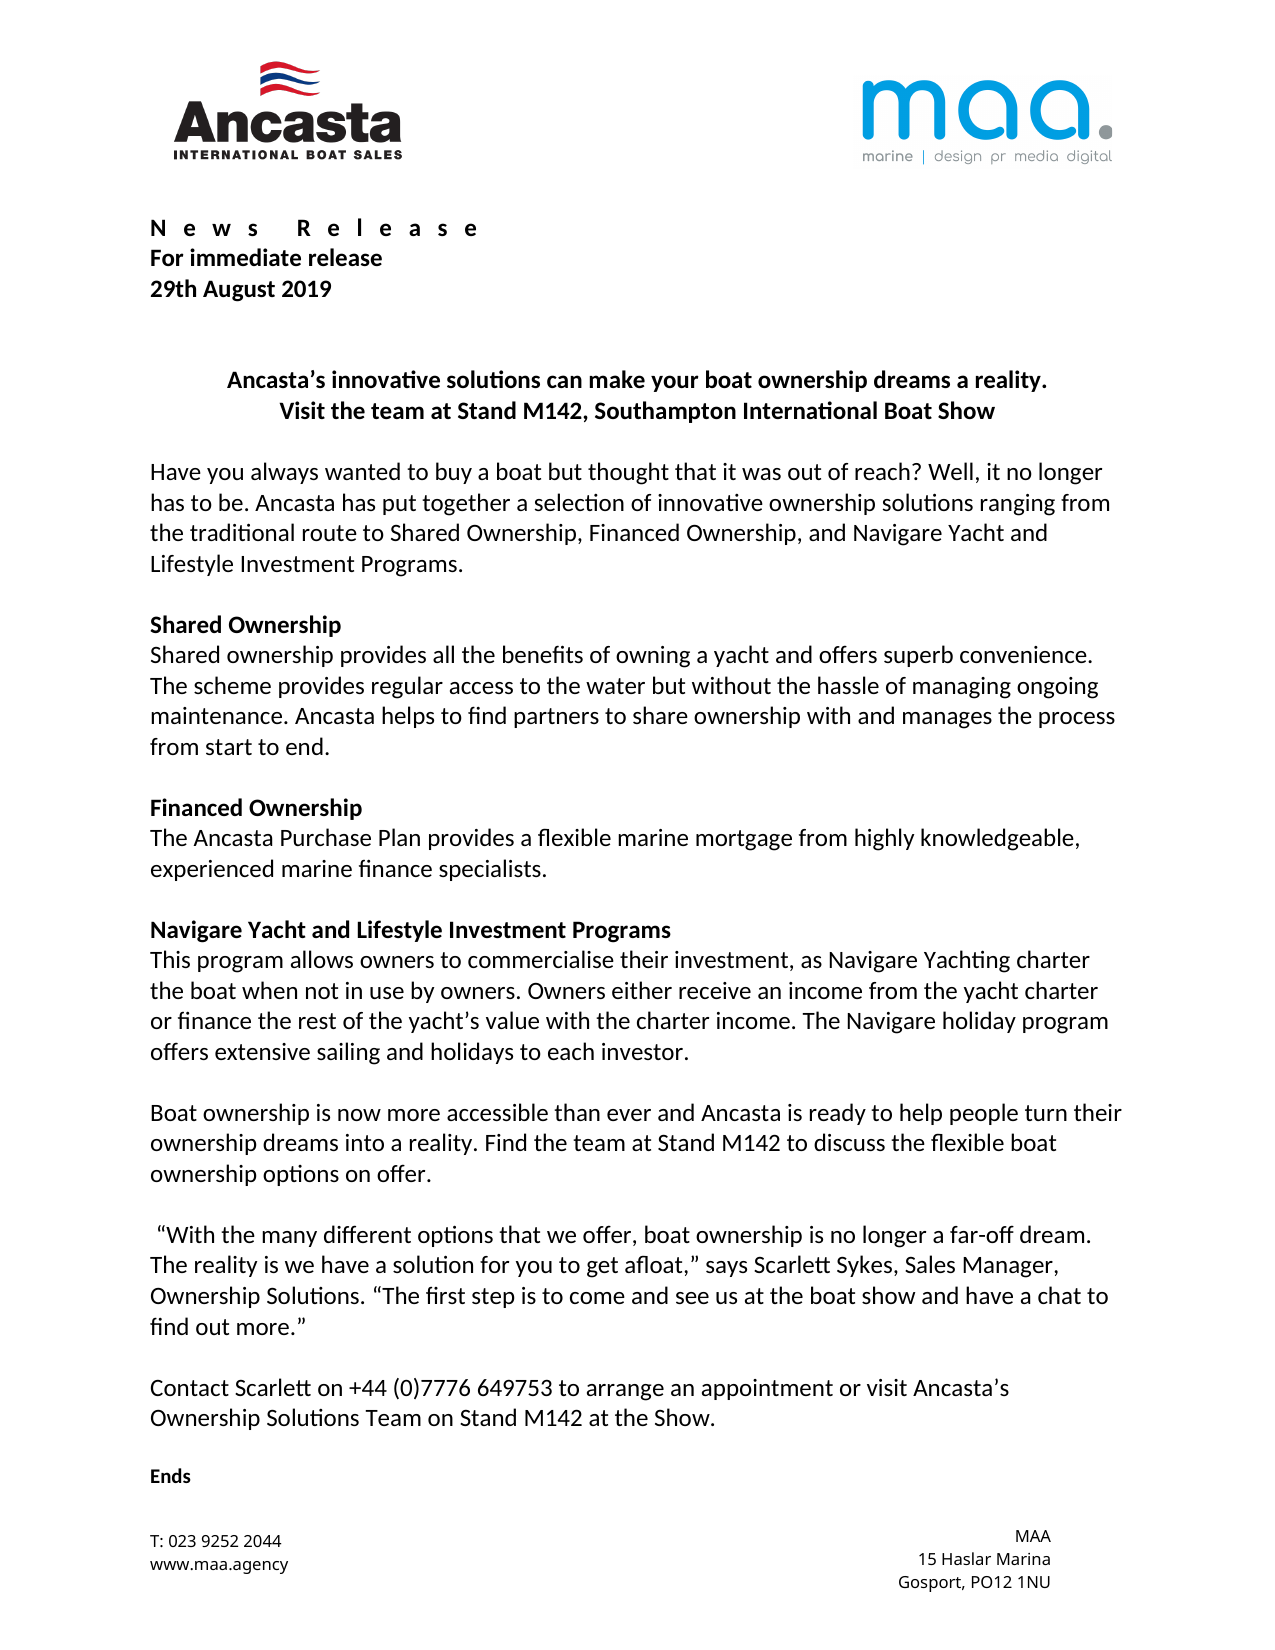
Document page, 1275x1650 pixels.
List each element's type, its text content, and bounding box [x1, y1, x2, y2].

text News Release [150, 212, 1125, 242]
text This program allows owners to commercialise their investment, as Navigare Yachting charter the boat when not in use by owners. Owners either receive an income from the yacht charter or finance the rest of the yacht’s value with the charter income. The Navigare holiday program offers extensive sailing and holidays to each investor. [150, 944, 1125, 1067]
text “With the many different options that we offer, boat ownership is no longer a far-off dream. The reality is we have a solution for you to get afloat,” says Scarlett Sykes, Sales Manager, Ownership Solutions. “The first step is to come and see us at the boat show and have a chat to find out more.” [150, 1219, 1125, 1341]
text The Ancasta Purchase Plan provides a flexible marine mortgage from highly knowledgeable, experienced marine finance specialists. [150, 822, 1125, 883]
text Contact Scarlett on +44 (0)7776 649753 to arrange an appointment or visit Ancasta’s Ownership Solutions Team on Stand M142 at the Show. [150, 1372, 1125, 1433]
text Visit the team at Stand M142, Southampton International Boat Show [150, 395, 1125, 426]
text Shared ownership provides all the benefits of owning a yacht and offers superb convenience. The scheme provides regular access to the water but without the hassle of managing ongoing maintenance. Ancasta helps to find partners to share ownership with and manages the process from start to end. [330, 639, 1125, 761]
text Ancasta’s innovative solutions can make your boat ownership dreams a reality. [150, 364, 1125, 395]
text For immediate release [150, 242, 1125, 273]
text Boat ownership is now more accessible than ever and Ancasta is ready to help people turn their ownership dreams into a reality. Find the team at Stand M142 to discuss the flexible boat ownership options on offer. [150, 1097, 1125, 1189]
text Ends [150, 1463, 1125, 1489]
text 29th August 2019 [150, 273, 1125, 303]
picture [853, 75, 1113, 169]
text Have you always wanted to buy a boat but thought that it was out of reach? Well, it no longer has to be. Ancasta has put together a selection of innovative ownership solutions ranging from the traditional route to Shared Ownership, Financed Ownership, and Navigare Yacht and Lifestyle Investment Programs. [150, 456, 1125, 578]
text Shared Ownership [150, 609, 1125, 639]
text Navigare Yacht and Lifestyle Investment Programs [150, 914, 1125, 944]
text Financed Ownership [150, 792, 1125, 822]
